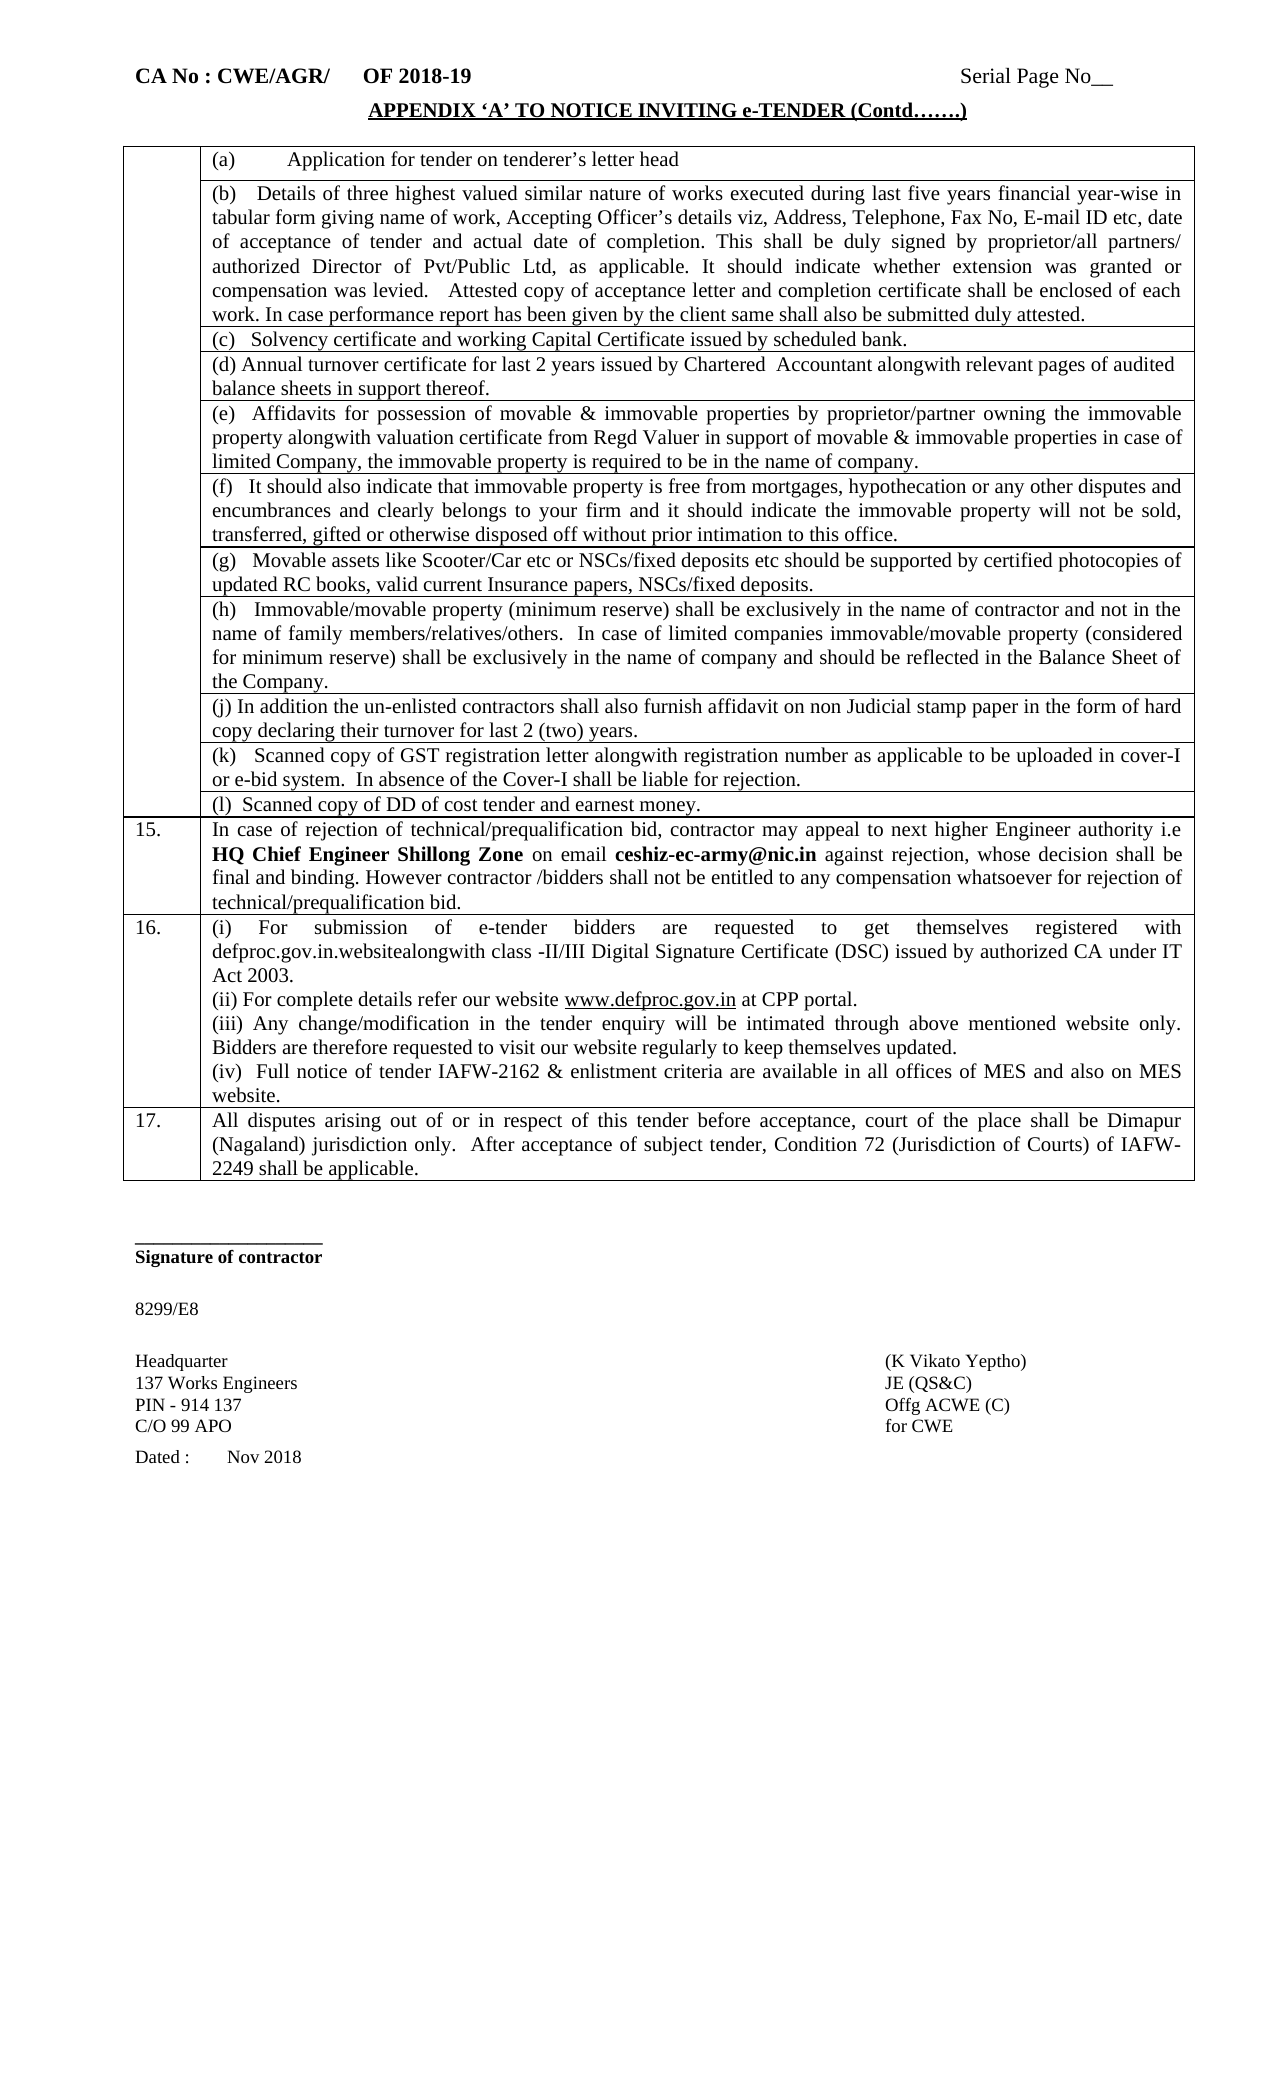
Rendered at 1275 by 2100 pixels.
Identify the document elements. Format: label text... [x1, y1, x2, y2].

table_cell (g) Movable assets like Scooter/Car etc or NSCs/fixed deposits etc should be supported by certified photocopies of updated RC books, valid current Insurance papers, NSCs/fixed deposits. [201, 548, 1194, 596]
table_cell All disputes arising out of or in respect of this tender before acceptance, court of the place shall be Dimapur (Nagaland) jurisdiction only. After acceptance of subject tender, Condition 72 (Jurisdiction of Courts) of IAFW-2249 shall be applicable. [201, 1108, 1194, 1180]
table_cell (i) For submission of e-tender bidders are requested to get themselves registered with defproc.gov.in.websitealongwith class -II/III Digital Signature Certificate (DSC) issued by authorized CA under IT Act 2003. (ii) For complete details refer our website www.defproc.gov.in at CPP portal. (iii) Any change/modification in the tender enquiry will be intimated through above mentioned website only. Bidders are therefore requested to visit our website regularly to keep themselves updated. (iv) Full notice of tender IAFW-2162 & enlistment criteria are available in all offices of MES and also on MES website. [201, 915, 1194, 1107]
table_cell (b) Details of three highest valued similar nature of works executed during last five years financial year-wise in tabular form giving name of work, Accepting Officer’s details viz, Address, Telephone, Fax No, E-mail ID etc, date of acceptance of tender and actual date of completion. This shall be duly signed by proprietor/all partners/ authorized Director of Pvt/Public Ltd, as applicable. It should indicate whether extension was granted or compensation was levied. Attested copy of acceptance letter and completion certificate shall be enclosed of each work. In case performance report has been given by the client same shall also be submitted duly attested. [201, 181, 1194, 326]
table_cell (h) Immovable/movable property (minimum reserve) shall be exclusively in the name of contractor and not in the name of family members/relatives/others. In case of limited companies immovable/movable property (considered for minimum reserve) shall be exclusively in the name of company and should be reflected in the Balance Sheet of the Company. [201, 597, 1194, 693]
table_cell (k) Scanned copy of GST registration letter alongwith registration number as applicable to be uploaded in cover-I or e-bid system. In absence of the Cover-I shall be liable for rejection. [201, 743, 1194, 791]
table_cell (d) Annual turnover certificate for last 2 years issued by Chartered Accountant alongwith relevant pages of audited balance sheets in support thereof. [201, 352, 1194, 400]
table_cell (l) Scanned copy of DD of cost tender and earnest money. [201, 792, 1194, 816]
text APPENDIX ‘A’ TO NOTICE INVITING e-TENDER (Contd…….) [135, 97, 1200, 122]
table_cell 16. [124, 915, 200, 1107]
text ____________________ [135, 1224, 1200, 1246]
table_header (a) Application for tender on tenderer’s letter head [201, 147, 1194, 180]
table_cell 17. [124, 1108, 200, 1180]
text C/O 99 APO for CWE [135, 1415, 1200, 1437]
text 137 Works Engineers JE (QS&C) [135, 1372, 1200, 1393]
table_header [124, 147, 200, 816]
text Headquarter (K Vikato Yeptho) [135, 1350, 1200, 1372]
table_cell 15. [124, 818, 200, 914]
text CA No : CWE/AGR/ OF 2018-19 Serial Page No__ [135, 63, 1200, 88]
text Dated : Nov 2018 [135, 1446, 1200, 1468]
table_cell (e) Affidavits for possession of movable & immovable properties by proprietor/partner owning the immovable property alongwith valuation certificate from Regd Valuer in support of movable & immovable properties in case of limited Company, the immovable property is required to be in the name of company. [201, 401, 1194, 473]
table_cell (f) It should also indicate that immovable property is free from mortgages, hypothecation or any other disputes and encumbrances and clearly belongs to your firm and it should indicate the immovable property will not be sold, transferred, gifted or otherwise disposed off without prior intimation to this office. [201, 474, 1194, 546]
text PIN - 914 137 Offg ACWE (C) [135, 1393, 1200, 1415]
table_cell In case of rejection of technical/prequalification bid, contractor may appeal to next higher Engineer authority i.e HQ Chief Engineer Shillong Zone on email ceshiz-ec-army@nic.in against rejection, whose decision shall be final and binding. However contractor /bidders shall not be entitled to any compensation whatsoever for rejection of technical/prequalification bid. [201, 818, 1194, 914]
text Signature of contractor [135, 1246, 1200, 1268]
table_cell (c) Solvency certificate and working Capital Certificate issued by scheduled bank. [201, 327, 1194, 351]
table_cell (j) In addition the un-enlisted contractors shall also furnish affidavit on non Judicial stamp paper in the form of hard copy declaring their turnover for last 2 (two) years. [201, 694, 1194, 742]
text 8299/E8 [135, 1298, 1200, 1320]
